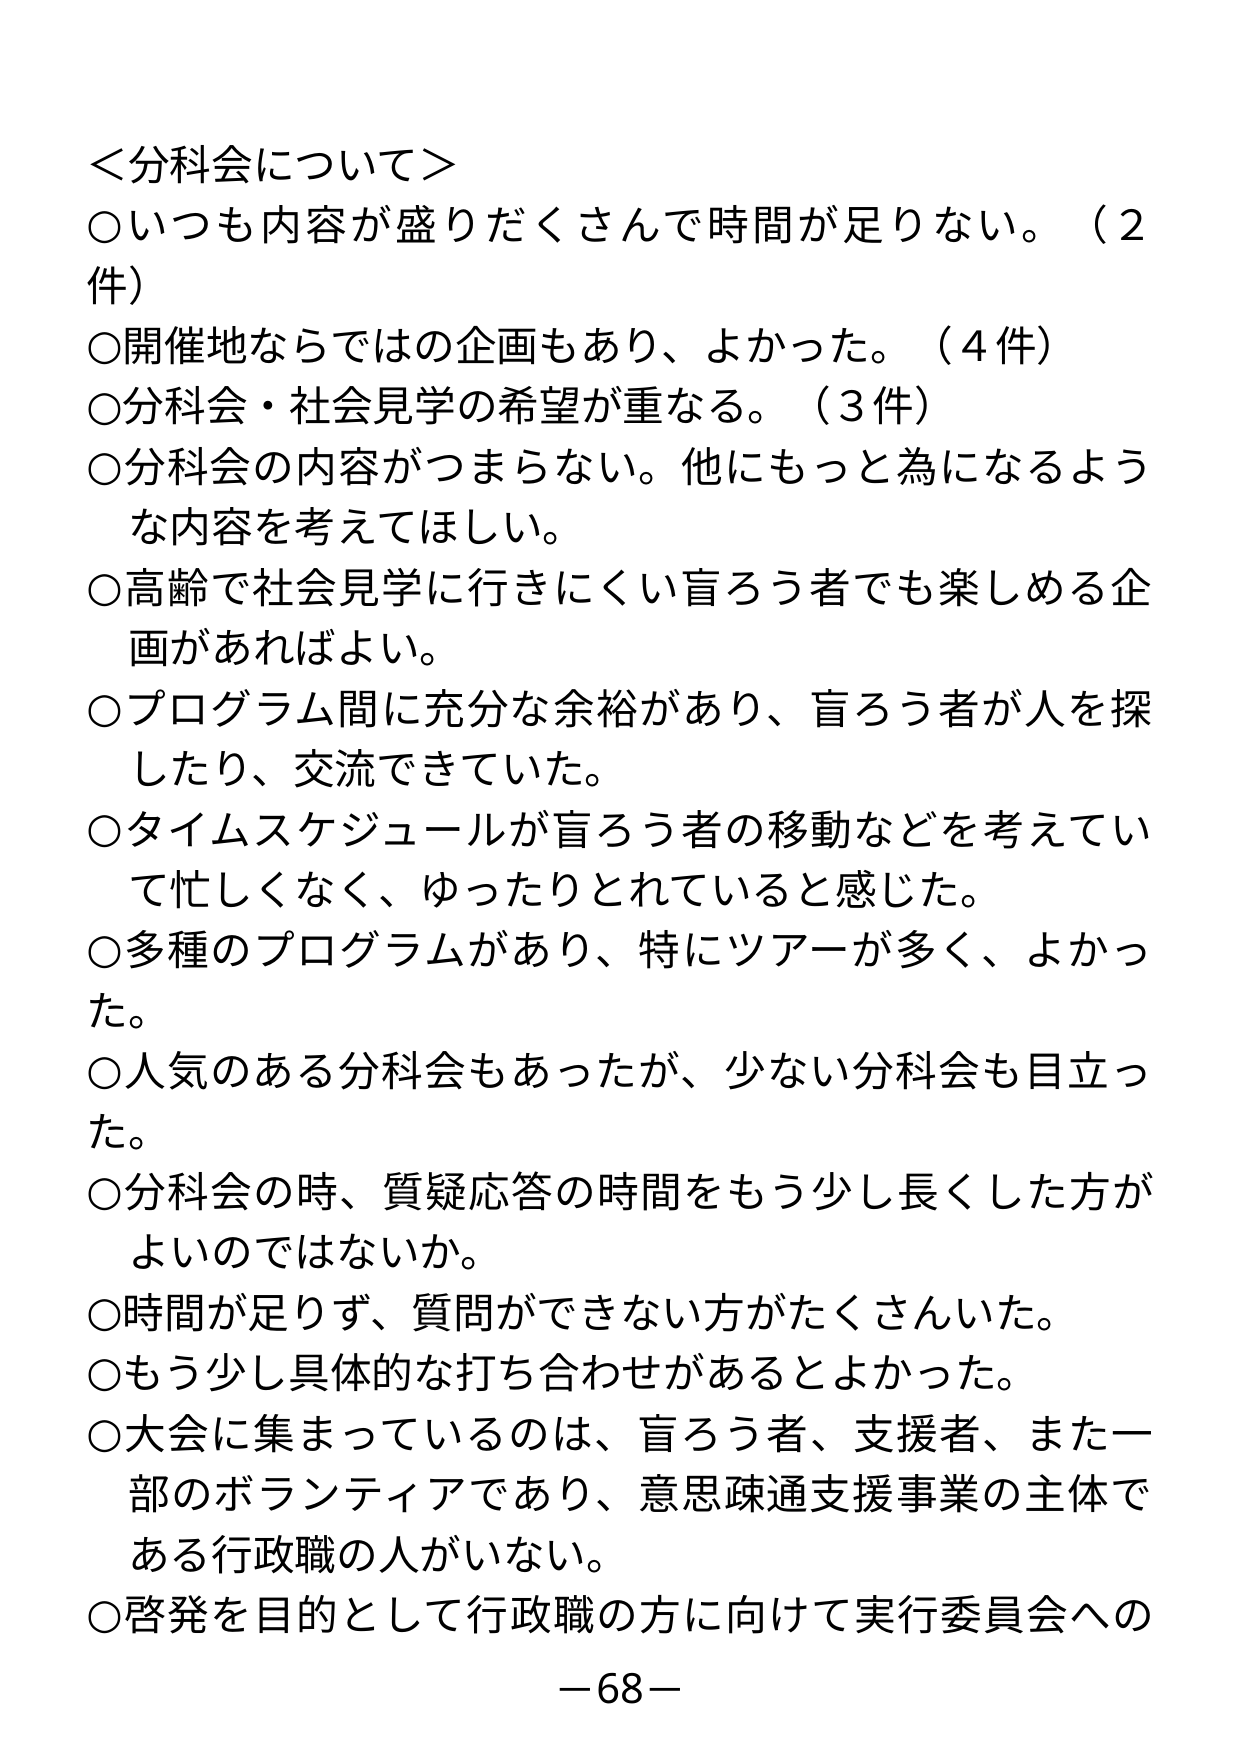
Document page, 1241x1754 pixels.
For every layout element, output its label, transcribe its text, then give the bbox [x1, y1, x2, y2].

text ○プログラム間に充分な余裕があり、盲ろう者が人を探したり、交流できていた。 [86, 676, 1154, 796]
text ○大会に集まっているのは、盲ろう者、支援者、また一部のボランティアであり、意思疎通支援事業の主体である行政職の人がいない。 [86, 1401, 1154, 1582]
text ○分科会の時、質疑応答の時間をもう少し長くした方がよいのではないか。 [86, 1159, 1154, 1280]
text ○もう少し具体的な打ち合わせがあるとよかった。 [86, 1340, 1154, 1401]
text ○分科会・社会見学の希望が重なる。（３件） [86, 373, 1154, 434]
text ○開催地ならではの企画もあり、よかった。（４件） [86, 313, 1154, 373]
text ○いつも内容が盛りだくさんで時間が足りない。（２件） [86, 192, 1154, 313]
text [86, 1582, 1154, 1642]
text ○タイムスケジュールが盲ろう者の移動などを考えていて忙しくなく、ゆったりとれていると感じた。 [86, 796, 1154, 917]
text ○時間が足りず、質問ができない方がたくさんいた。 [86, 1280, 1154, 1340]
text ○人気のある分科会もあったが、少ない分科会も目立った。 [86, 1038, 1154, 1159]
text ○分科会の内容がつまらない。他にもっと為になるような内容を考えてほしい。 [86, 434, 1154, 555]
text ○高齢で社会見学に行きにくい盲ろう者でも楽しめる企画があればよい。 [86, 555, 1154, 676]
text ○多種のプログラムがあり、特にツアーが多く、よかった。 [86, 917, 1154, 1038]
text ＜分科会について＞ [86, 132, 1154, 192]
